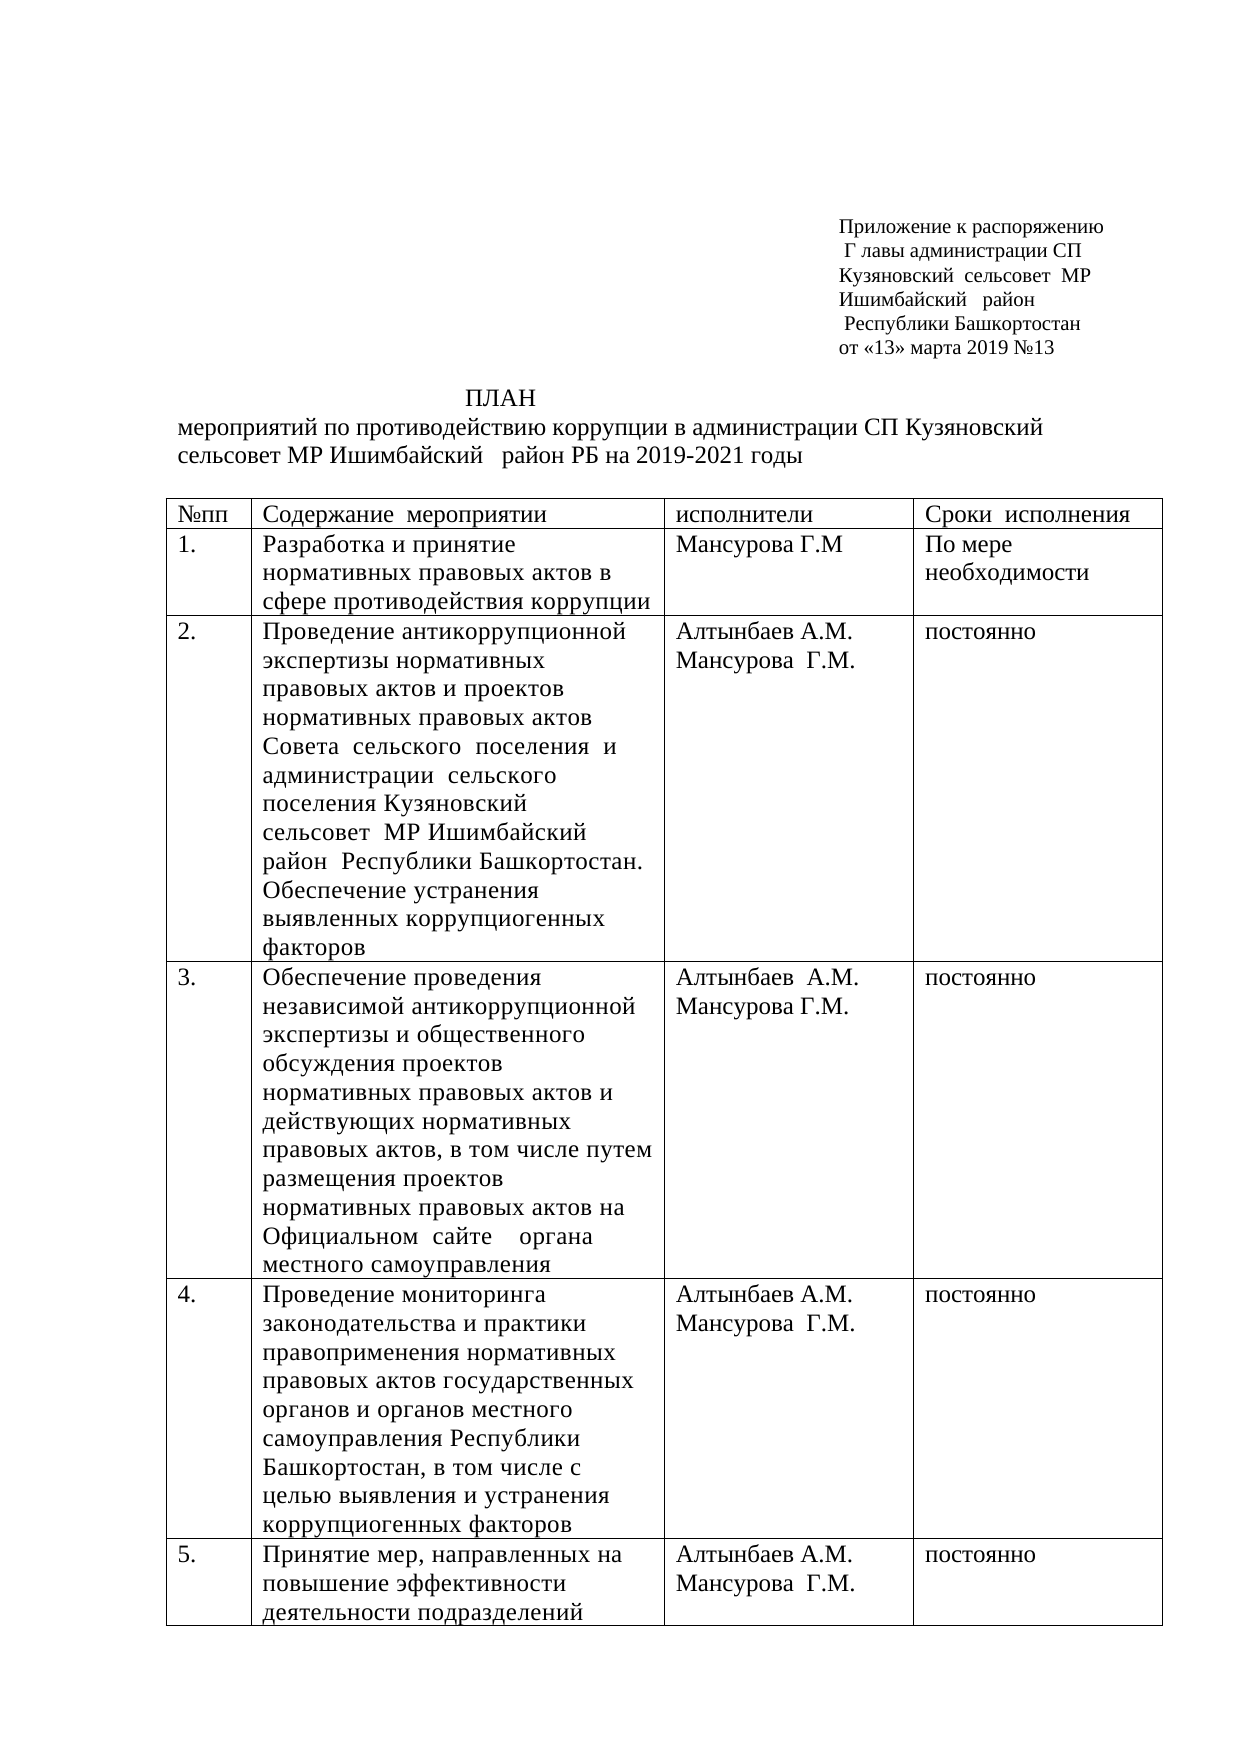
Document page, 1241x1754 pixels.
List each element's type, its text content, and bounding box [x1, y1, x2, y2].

text Республики Башкортостан [177, 311, 1152, 335]
table_cell Проведение мониторинга законодательства и практики правоприменения нормативных правовых актов государственных органов и органов местного самоуправления Республики Башкортостан, в том числе с целью выявления и устранения коррупциогенных факторов [252, 1279, 664, 1538]
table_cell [665, 1539, 913, 1625]
table_cell постоянно [914, 962, 1162, 1278]
table_cell 2. [167, 616, 251, 961]
table_cell постоянно [914, 616, 1162, 961]
table_header Сроки исполнения [914, 499, 1162, 528]
table_cell 4. [167, 1279, 251, 1538]
table_cell постоянно [914, 1539, 1162, 1625]
table_cell Алтынбаев А.М. Мансурова Г.М. [665, 616, 913, 961]
table_cell Проведение антикоррупционной экспертизы нормативных правовых актов и проектов нормативных правовых актов Совета сельского поселения и администрации сельского поселения Кузяновский сельсовет МР Ишимбайский район Республики Башкортостан. Обеспечение устранения выявленных коррупциогенных факторов [252, 616, 664, 961]
table_cell Алтынбаев А.М. Мансурова Г.М. [665, 962, 913, 1278]
table_cell По мере необходимости [914, 529, 1162, 615]
table_cell 1. [167, 529, 251, 615]
table_cell постоянно [914, 1279, 1162, 1538]
text Кузяновский сельсовет МР [177, 262, 1152, 287]
text ПЛАН [177, 383, 1152, 412]
table_header исполнители [665, 499, 913, 528]
table_cell Разработка и принятие нормативных правовых актов в сфере противодействия коррупции [252, 529, 664, 615]
text Приложение к распоряжению [177, 214, 1152, 238]
text Г лавы администрации СП [177, 238, 1152, 262]
text от «13» марта 2019 №13 [177, 335, 1152, 359]
table_cell Алтынбаев А.М. Мансурова Г.М. [665, 1279, 913, 1538]
table_cell 3. [167, 962, 251, 1278]
table_cell Мансурова Г.М [665, 529, 913, 615]
text мероприятий по противодействию коррупции в администрации СП Кузяновский сельсовет МР Ишимбайский район РБ на 2019-2021 годы [177, 412, 1152, 469]
table_cell 5. [167, 1539, 251, 1625]
table_header Содержание мероприятии [252, 499, 664, 528]
table_header №пп [167, 499, 251, 528]
table_cell Обеспечение проведения независимой антикоррупционной экспертизы и общественного обсуждения проектов нормативных правовых актов и действующих нормативных правовых актов, в том числе путем размещения проектов нормативных правовых актов на Официальном сайте органа местного самоуправления [252, 962, 664, 1278]
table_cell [252, 1539, 664, 1625]
text Ишимбайский район [177, 287, 1152, 311]
